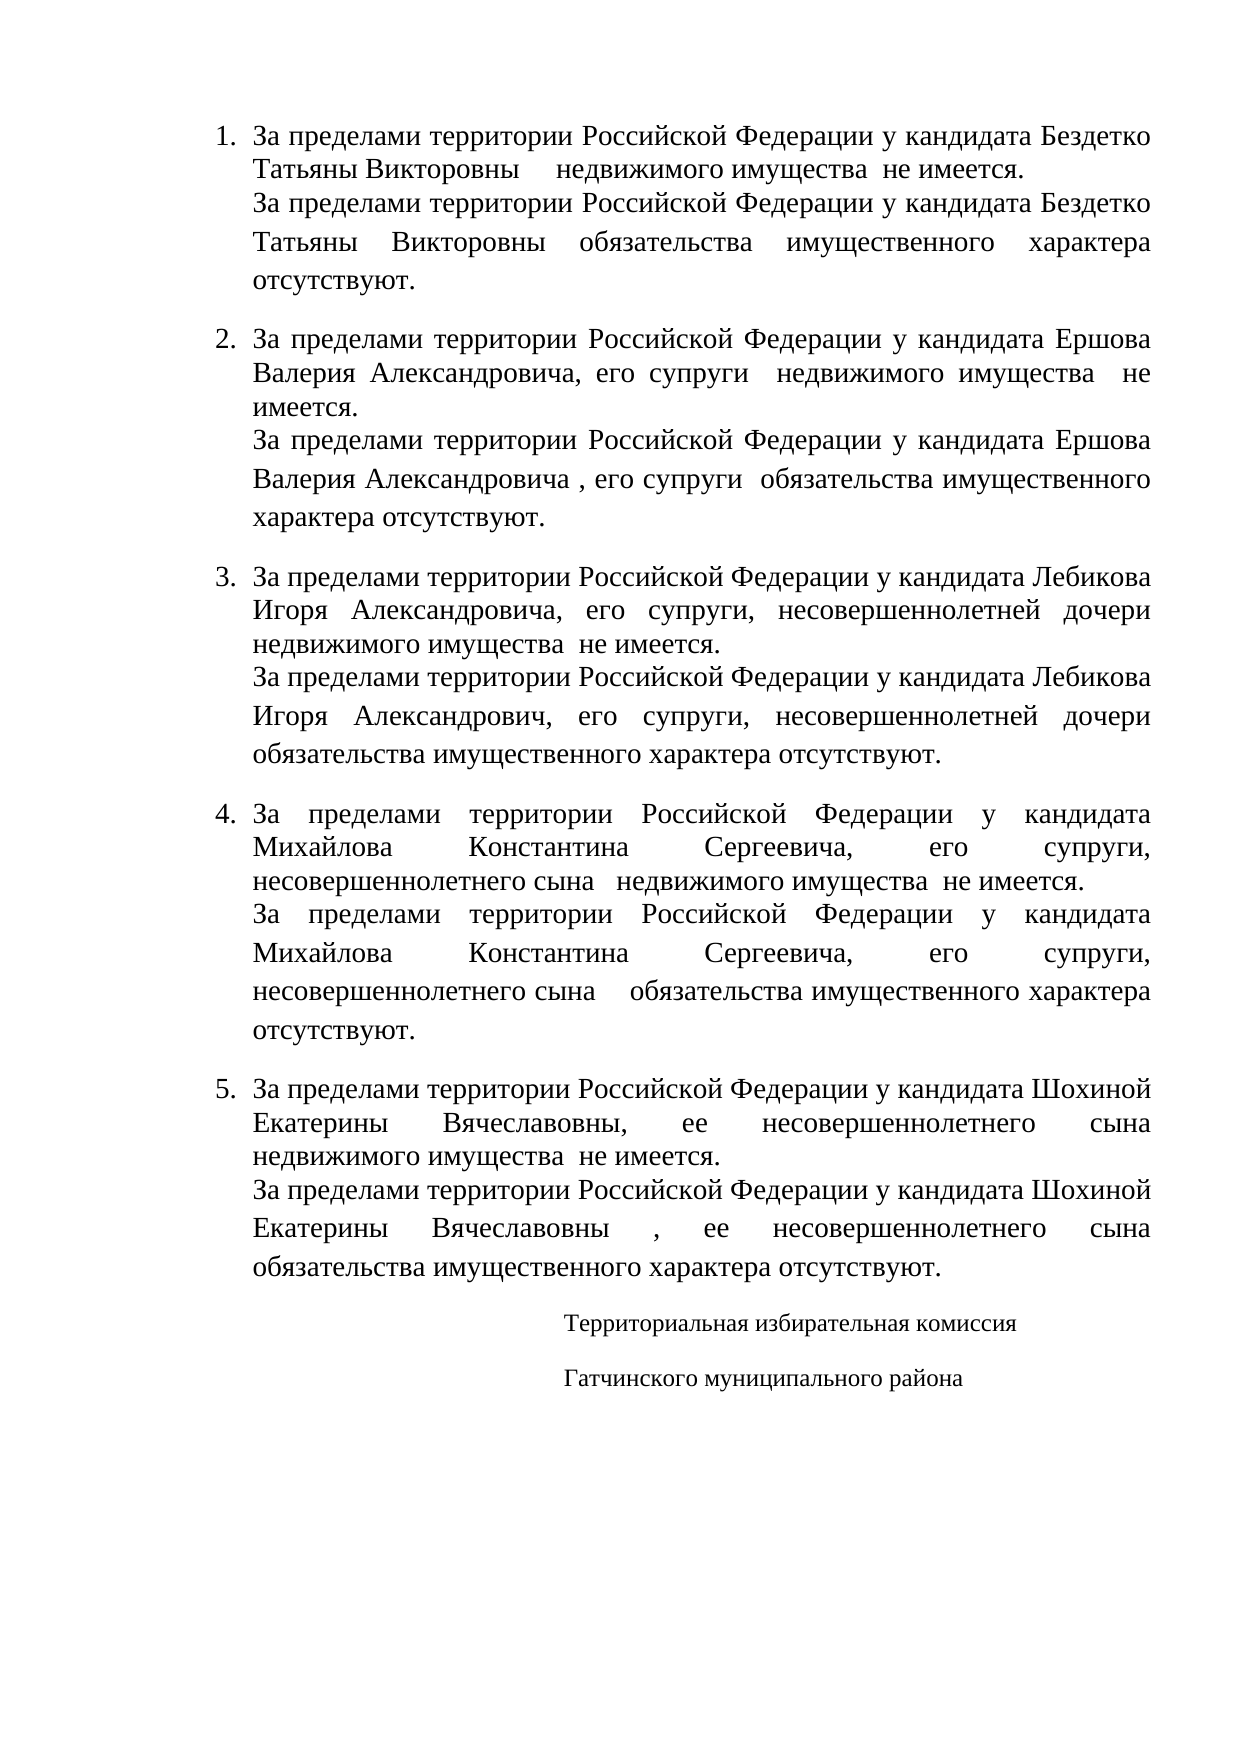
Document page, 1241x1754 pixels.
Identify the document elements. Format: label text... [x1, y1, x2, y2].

text Территориальная избирательная комиссия [177, 1308, 1152, 1337]
text За пределами территории Российской Федерации у кандидата Бездетко Татьяны Викторовны обязательства имущественного характера отсутствуют. [252, 185, 1152, 296]
list За пределами территории Российской Федерации у кандидата Михайлова Константина Сергеевича, его супруги, несовершеннолетнего сына недвижимого имущества не имеется. [215, 796, 1152, 896]
list За пределами территории Российской Федерации у кандидата Ершова Валерия Александровича, его супруги недвижимого имущества не имеется. [215, 322, 1152, 422]
text За пределами территории Российской Федерации у кандидата Лебикова Игоря Александрович, его супруги, несовершеннолетней дочери обязательства имущественного характера отсутствуют. [252, 659, 1152, 770]
text За пределами территории Российской Федерации у кандидата Ершова Валерия Александровича , его супруги обязательства имущественного характера отсутствуют. [252, 422, 1152, 533]
text За пределами территории Российской Федерации у кандидата Шохиной Екатерины Вячеславовны , ее несовершеннолетнего сына обязательства имущественного характера отсутствуют. [252, 1172, 1152, 1283]
list За пределами территории Российской Федерации у кандидата Бездетко Татьяны Викторовны недвижимого имущества не имеется. [215, 118, 1152, 185]
list За пределами территории Российской Федерации у кандидата Лебикова Игоря Александровича, его супруги, несовершеннолетней дочери недвижимого имущества не имеется. [215, 559, 1152, 659]
list За пределами территории Российской Федерации у кандидата Шохиной Екатерины Вячеславовны, ее несовершеннолетнего сына недвижимого имущества не имеется. [215, 1071, 1152, 1172]
text За пределами территории Российской Федерации у кандидата Михайлова Константина Сергеевича, его супруги, несовершеннолетнего сына обязательства имущественного характера отсутствуют. [252, 896, 1152, 1046]
text Гатчинского муниципального района [177, 1363, 1152, 1392]
